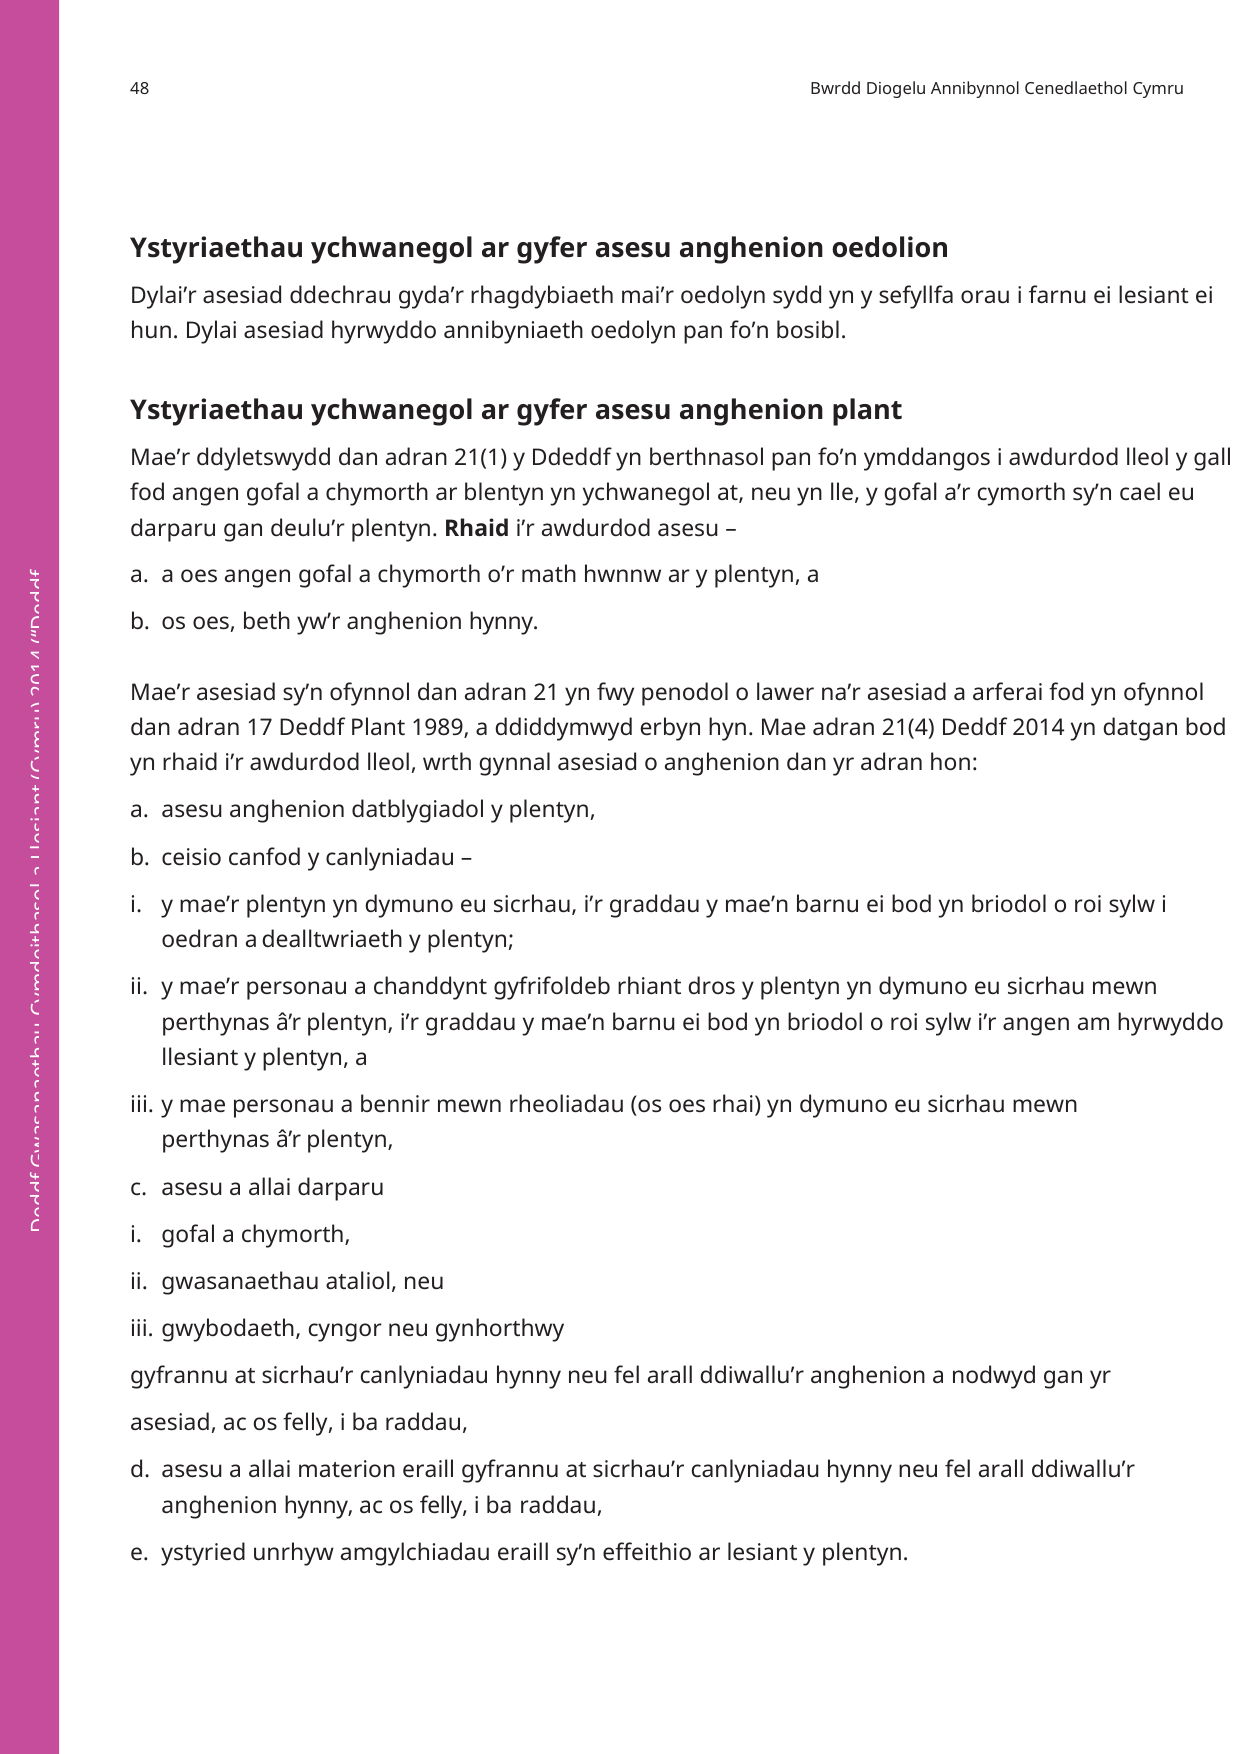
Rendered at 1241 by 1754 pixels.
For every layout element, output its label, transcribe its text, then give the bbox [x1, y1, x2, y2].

list y mae’r personau a chanddynt gyfrifoldeb rhiant dros y plentyn yn dymuno eu sicrhau mewn perthynas â’r plentyn, i’r graddau y mae’n barnu ei bod yn briodol o roi sylw i’r angen am hyrwyddo llesiant y plentyn, a [130, 970, 1240, 1072]
text Mae’r asesiad sy’n ofynnol dan adran 21 yn fwy penodol o lawer na’r asesiad a arferai fod yn ofynnol dan adran 17 Deddf Plant 1989, a ddiddymwyd erbyn hyn. Mae adran 21(4) Deddf 2014 yn datgan bod yn rhaid i’r awdurdod lleol, wrth gynnal asesiad o anghenion dan yr adran hon: [130, 676, 1231, 777]
list ystyried unrhyw amgylchiadau eraill sy’n effeithio ar lesiant y plentyn. [130, 1536, 1240, 1567]
list os oes, beth yw’r anghenion hynny. [130, 605, 1240, 636]
subtitle Ystyriaethau ychwanegol ar gyfer asesu anghenion plant [130, 391, 1240, 427]
list gwybodaeth, cyngor neu gynhorthwy [130, 1312, 1240, 1343]
subtitle Ystyriaethau ychwanegol ar gyfer asesu anghenion oedolion [130, 228, 1240, 265]
list ceisio canfod y canlyniadau – [130, 841, 1240, 872]
list y mae personau a bennir mewn rheoliadau (os oes rhai) yn dymuno eu sicrhau mewn perthynas â’r plentyn, [130, 1088, 1161, 1155]
text gyfrannu at sicrhau’r canlyniadau hynny neu fel arall ddiwallu’r anghenion a nodwyd gan yr asesiad, ac os felly, i ba raddau, [130, 1359, 1202, 1437]
text Dylai’r asesiad ddechrau gyda’r rhagdybiaeth mai’r oedolyn sydd yn y sefyllfa orau i farnu ei lesiant ei hun. Dylai asesiad hyrwyddo annibyniaeth oedolyn pan fo’n bosibl. [130, 278, 1214, 345]
list asesu a allai darparu [130, 1171, 1240, 1202]
list a oes angen gofal a chymorth o’r math hwnnw ar y plentyn, a [130, 558, 1240, 589]
list gofal a chymorth, [130, 1218, 1240, 1249]
list asesu anghenion datblygiadol y plentyn, [130, 793, 1240, 825]
list gwasanaethau ataliol, neu [130, 1265, 1240, 1296]
text Mae’r ddyletswydd dan adran 21(1) y Ddeddf yn berthnasol pan fo’n ymddangos i awdurdod lleol y gall fod angen gofal a chymorth ar blentyn yn ychwanegol at, neu yn lle, y gofal a’r cymorth sy’n cael eu darparu gan deulu’r plentyn. Rhaid i’r awdurdod asesu – [130, 441, 1238, 543]
list y mae’r plentyn yn dymuno eu sicrhau, i’r graddau y mae’n barnu ei bod yn briodol o roi sylw i oedran a dealltwriaeth y plentyn; [130, 888, 1219, 954]
text 48 Bwrdd Diogelu Annibynnol Cenedlaethol Cymru [130, 77, 1240, 99]
list asesu a allai materion eraill gyfrannu at sicrhau’r canlyniadau hynny neu fel arall ddiwallu’r anghenion hynny, ac os felly, i ba raddau, [130, 1453, 1188, 1520]
